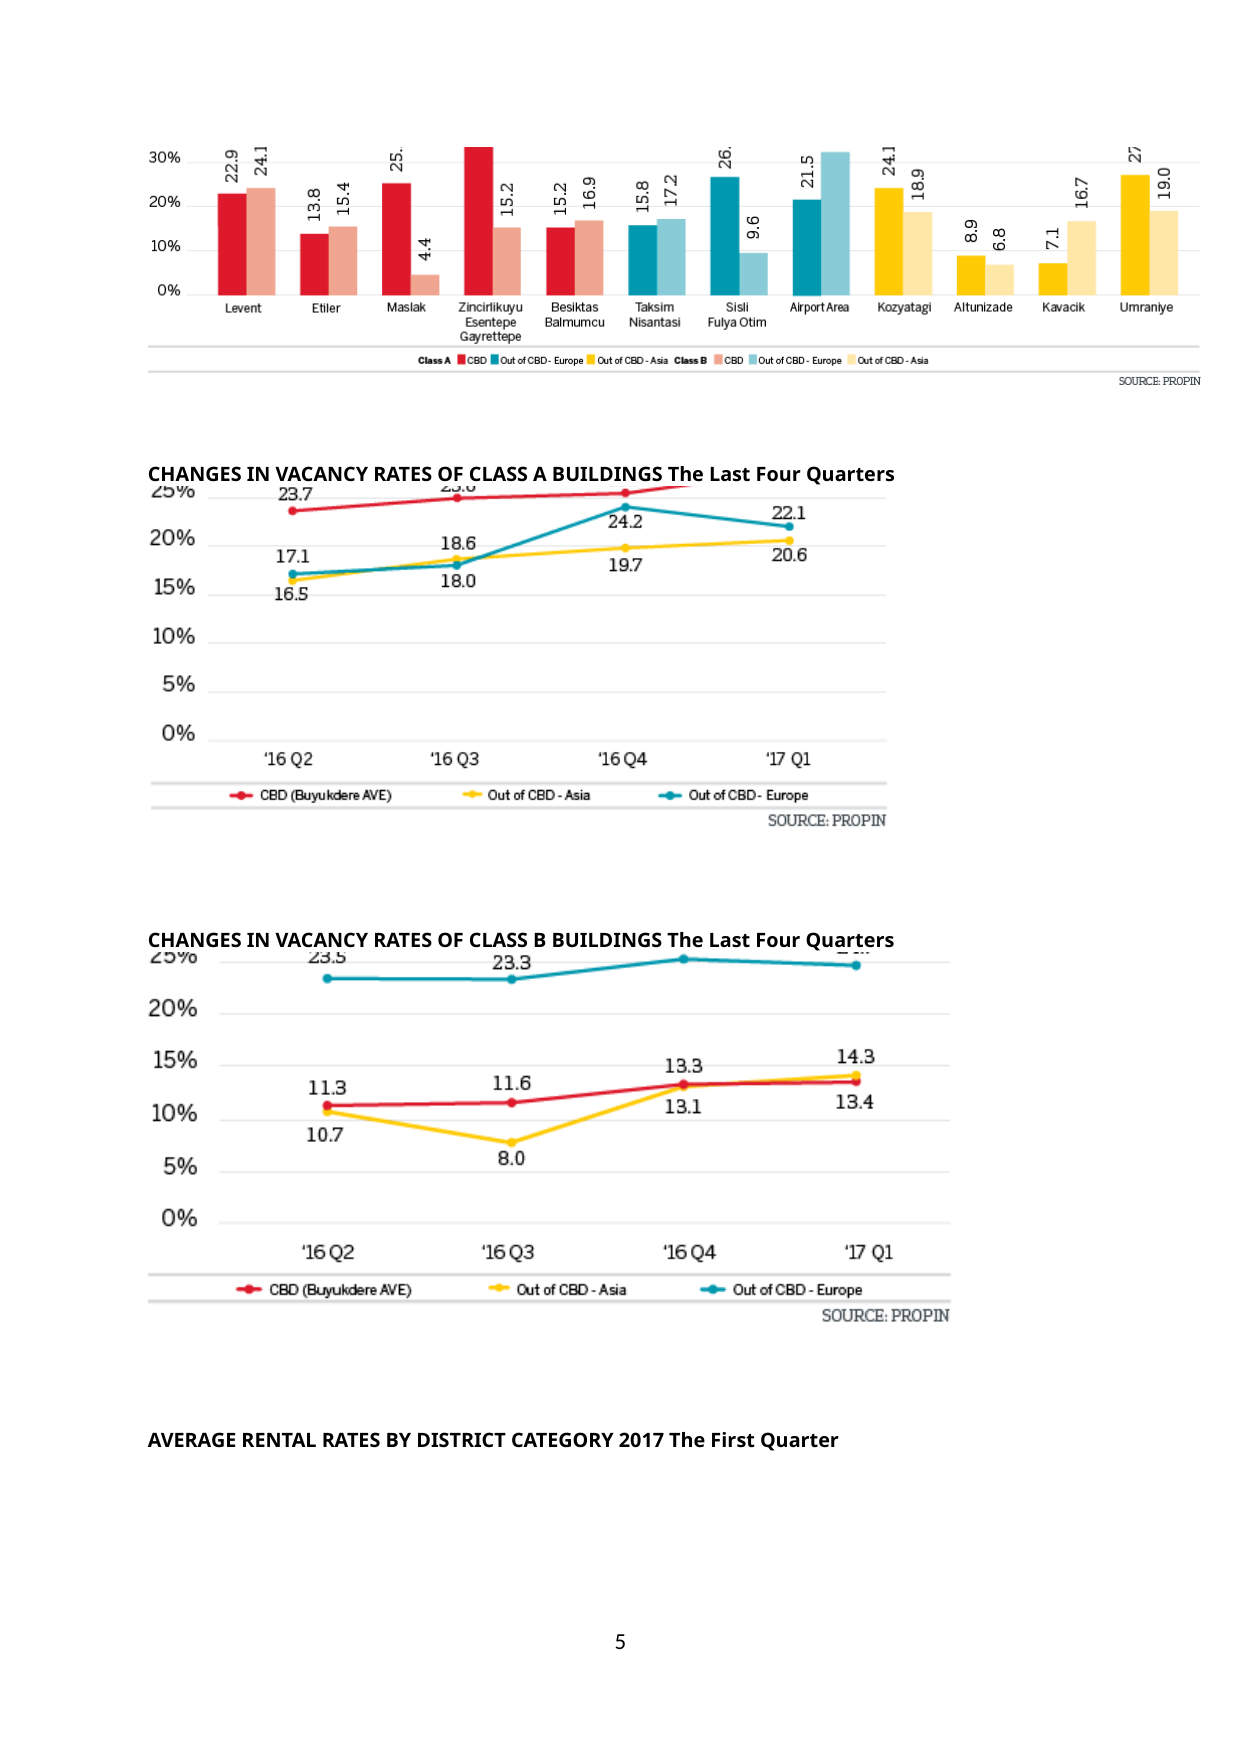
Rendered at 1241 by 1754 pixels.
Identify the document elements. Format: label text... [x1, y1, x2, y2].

subtitle CHANGES IN VACANCY RATES OF CLASS B BUILDINGS The Last Four Quarters [148, 927, 1093, 952]
picture [147, 147, 1204, 389]
subtitle AVERAGE RENTAL RATES BY DISTRICT CATEGORY 2017 The First Quarter [148, 1427, 1093, 1452]
picture [147, 952, 956, 1325]
subtitle CHANGES IN VACANCY RATES OF CLASS A BUILDINGS The Last Four Quarters [148, 462, 1093, 487]
picture [147, 486, 892, 832]
